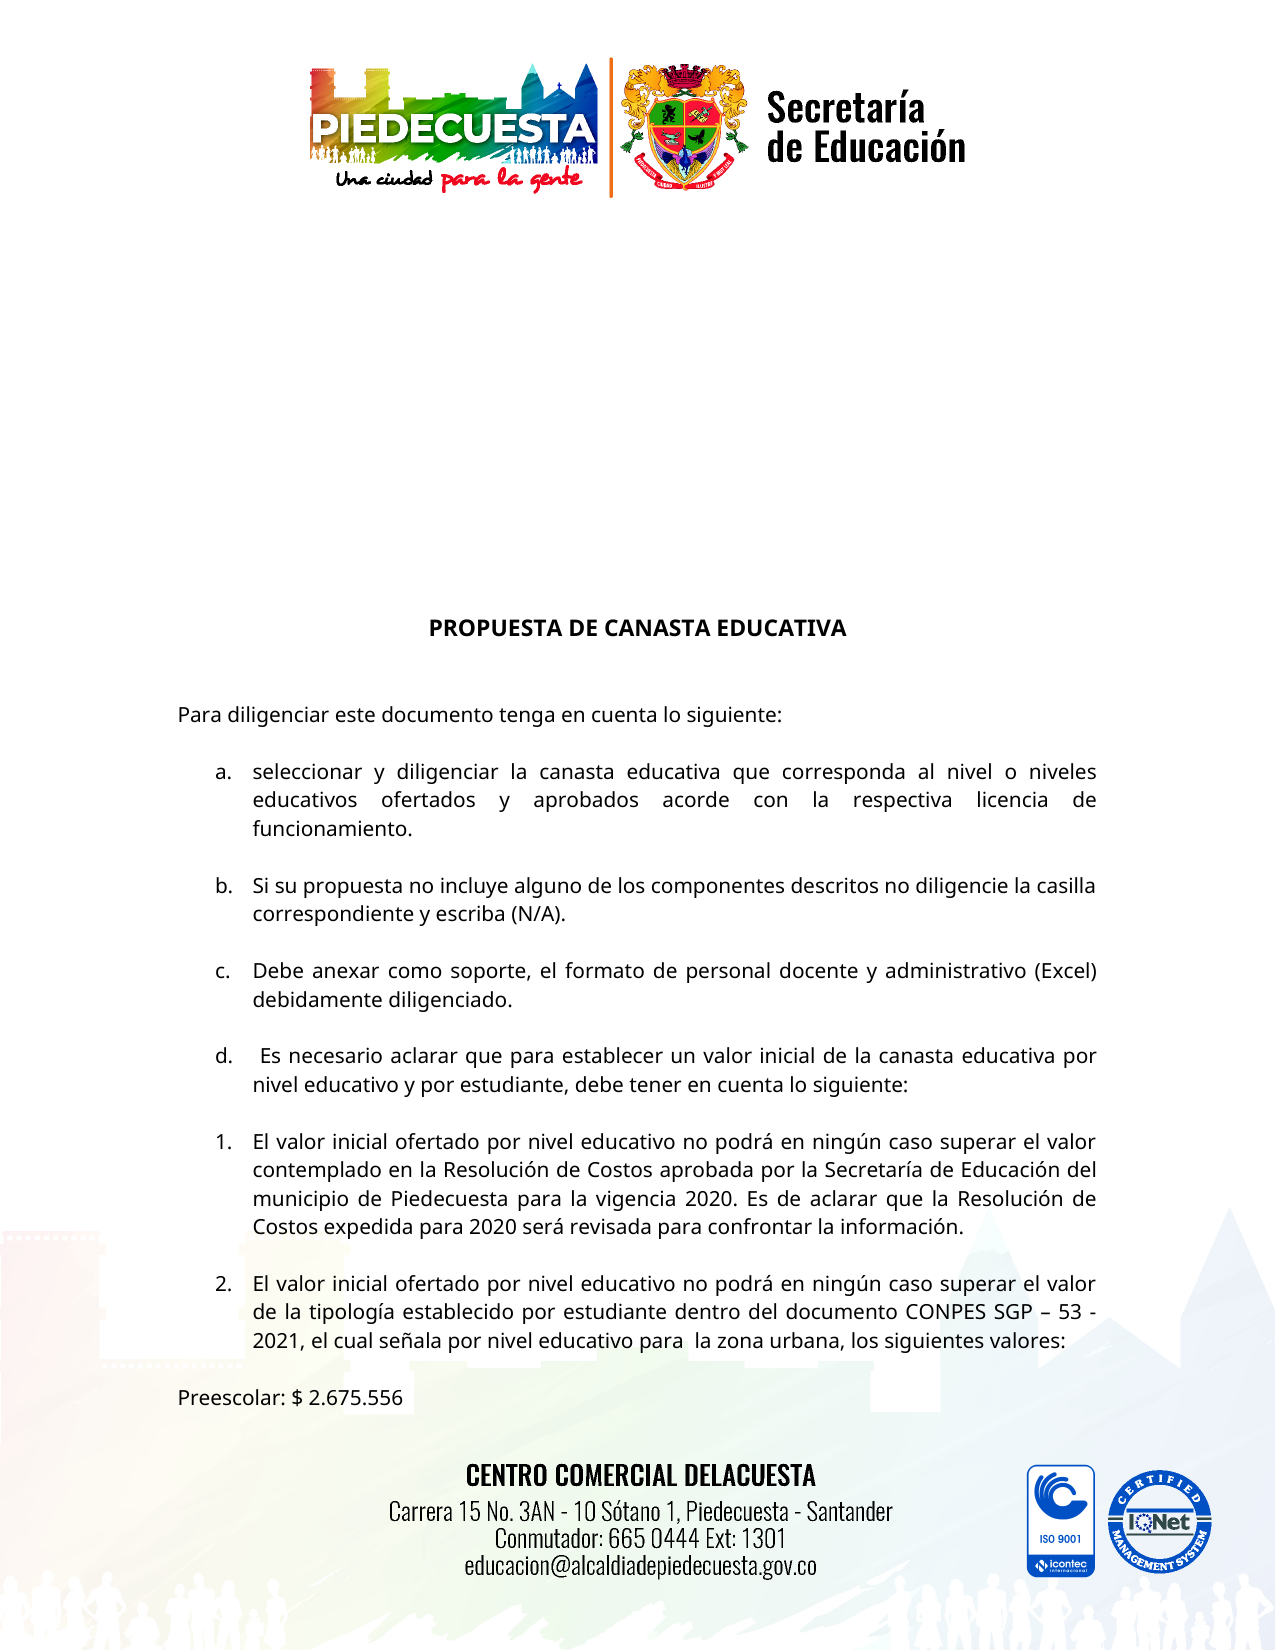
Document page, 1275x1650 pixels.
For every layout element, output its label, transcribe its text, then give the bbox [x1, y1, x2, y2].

list Si su propuesta no incluye alguno de los componentes descritos no diligencie la casilla correspondiente y escriba (N/A). [215, 871, 1098, 928]
text Para diligenciar este documento tenga en cuenta lo siguiente: [177, 700, 1098, 729]
list El valor inicial ofertado por nivel educativo no podrá en ningún caso superar el valor contemplado en la Resolución de Costos aprobada por la Secretaría de Educación del municipio de Piedecuesta para la vigencia 2020. Es de aclarar que la Resolución de Costos expedida para 2020 será revisada para confrontar la información. [215, 1127, 1098, 1241]
list Es necesario aclarar que para establecer un valor inicial de la canasta educativa por nivel educativo y por estudiante, debe tener en cuenta lo siguiente: [215, 1042, 1098, 1098]
picture [0, 0, 1275, 1650]
list Debe anexar como soporte, el formato de personal docente y administrativo (Excel) debidamente diligenciado. [215, 956, 1098, 1013]
text PROPUESTA DE CANASTA EDUCATIVA [177, 612, 1098, 643]
list seleccionar y diligenciar la canasta educativa que corresponda al nivel o niveles educativos ofertados y aprobados acorde con la respectiva licencia de funcionamiento. [215, 757, 1098, 842]
text Preescolar: $ 2.675.556 [177, 1383, 1098, 1411]
list El valor inicial ofertado por nivel educativo no podrá en ningún caso superar el valor de la tipología establecido por estudiante dentro del documento CONPES SGP – 53 - 2021, el cual señala por nivel educativo para la zona urbana, los siguientes valores: [215, 1269, 1098, 1354]
